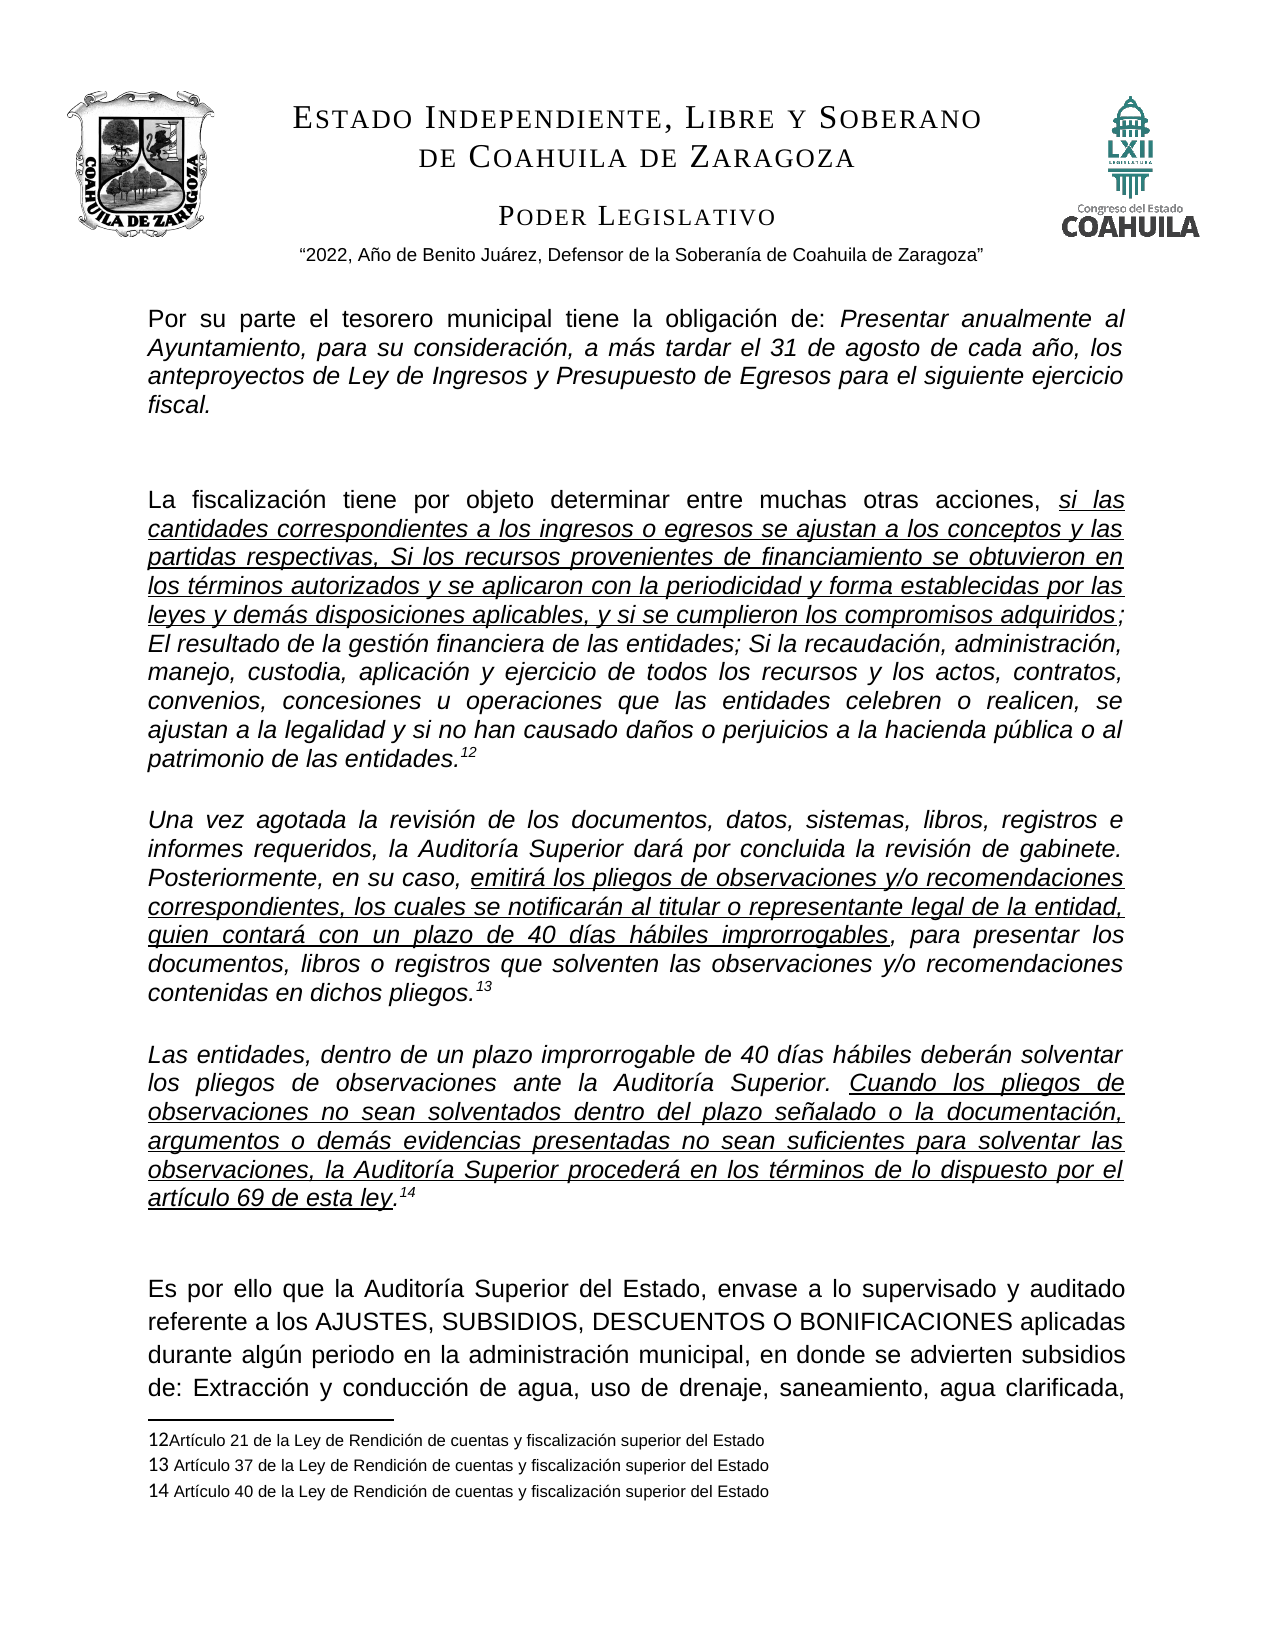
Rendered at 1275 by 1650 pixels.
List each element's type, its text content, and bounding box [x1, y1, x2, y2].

text Una vez agotada la revisión de los documentos, datos, sistemas, libros, registros e informes requeridos, la Auditoría Superior dará por concluida la revisión de gabinete. Posteriormente, en su caso, emitirá los pliegos de observaciones y/o recomendaciones correspondientes, los cuales se notificarán al titular o representante legal de la entidad, quien contará con un plazo de 40 días hábiles improrrogables, para presentar los documentos, libros o registros que solventen las observaciones y/o recomendaciones contenidas en dichos pliegos. [148, 805, 1127, 1007]
text Las entidades, dentro de un plazo improrrogable de 40 días hábiles deberán solventar los pliegos de observaciones ante la Auditoría Superior. Cuando los pliegos de observaciones no sean solventados dentro del plazo señalado o la documentación, argumentos o demás evidencias presentadas no sean suficientes para solventar las observaciones, la Auditoría Superior procederá en los términos de lo dispuesto por el artículo 69 de esta ley. [148, 1040, 1127, 1212]
text La fiscalización tiene por objeto determinar entre muchas otras acciones, si las cantidades correspondientes a los ingresos o egresos se ajustan a los conceptos y las partidas respectivas, Si los recursos provenientes de financiamiento se obtuvieron en los términos autorizados y se aplicaron con la periodicidad y forma establecidas por las leyes y demás disposiciones aplicables, y si se cumplieron los compromisos adquiridos; El resultado de la gestión financiera de las entidades; Si la recaudación, administración, manejo, custodia, aplicación y ejercicio de todos los recursos y los actos, contratos, convenios, concesiones u operaciones que las entidades celebren o realicen, se ajustan a la legalidad y si no han causado daños o perjuicios a la hacienda pública o al patrimonio de las entidades. [148, 485, 1127, 772]
picture [66, 91, 215, 237]
picture [1052, 81, 1212, 249]
text Por su parte el tesorero municipal tiene la obligación de: Presentar anualmente al Ayuntamiento, para su consideración, a más tardar el 31 de agosto de cada año, los anteproyectos de Ley de Ingresos y Presupuesto de Egresos para el siguiente ejercicio fiscal. [148, 304, 1127, 419]
